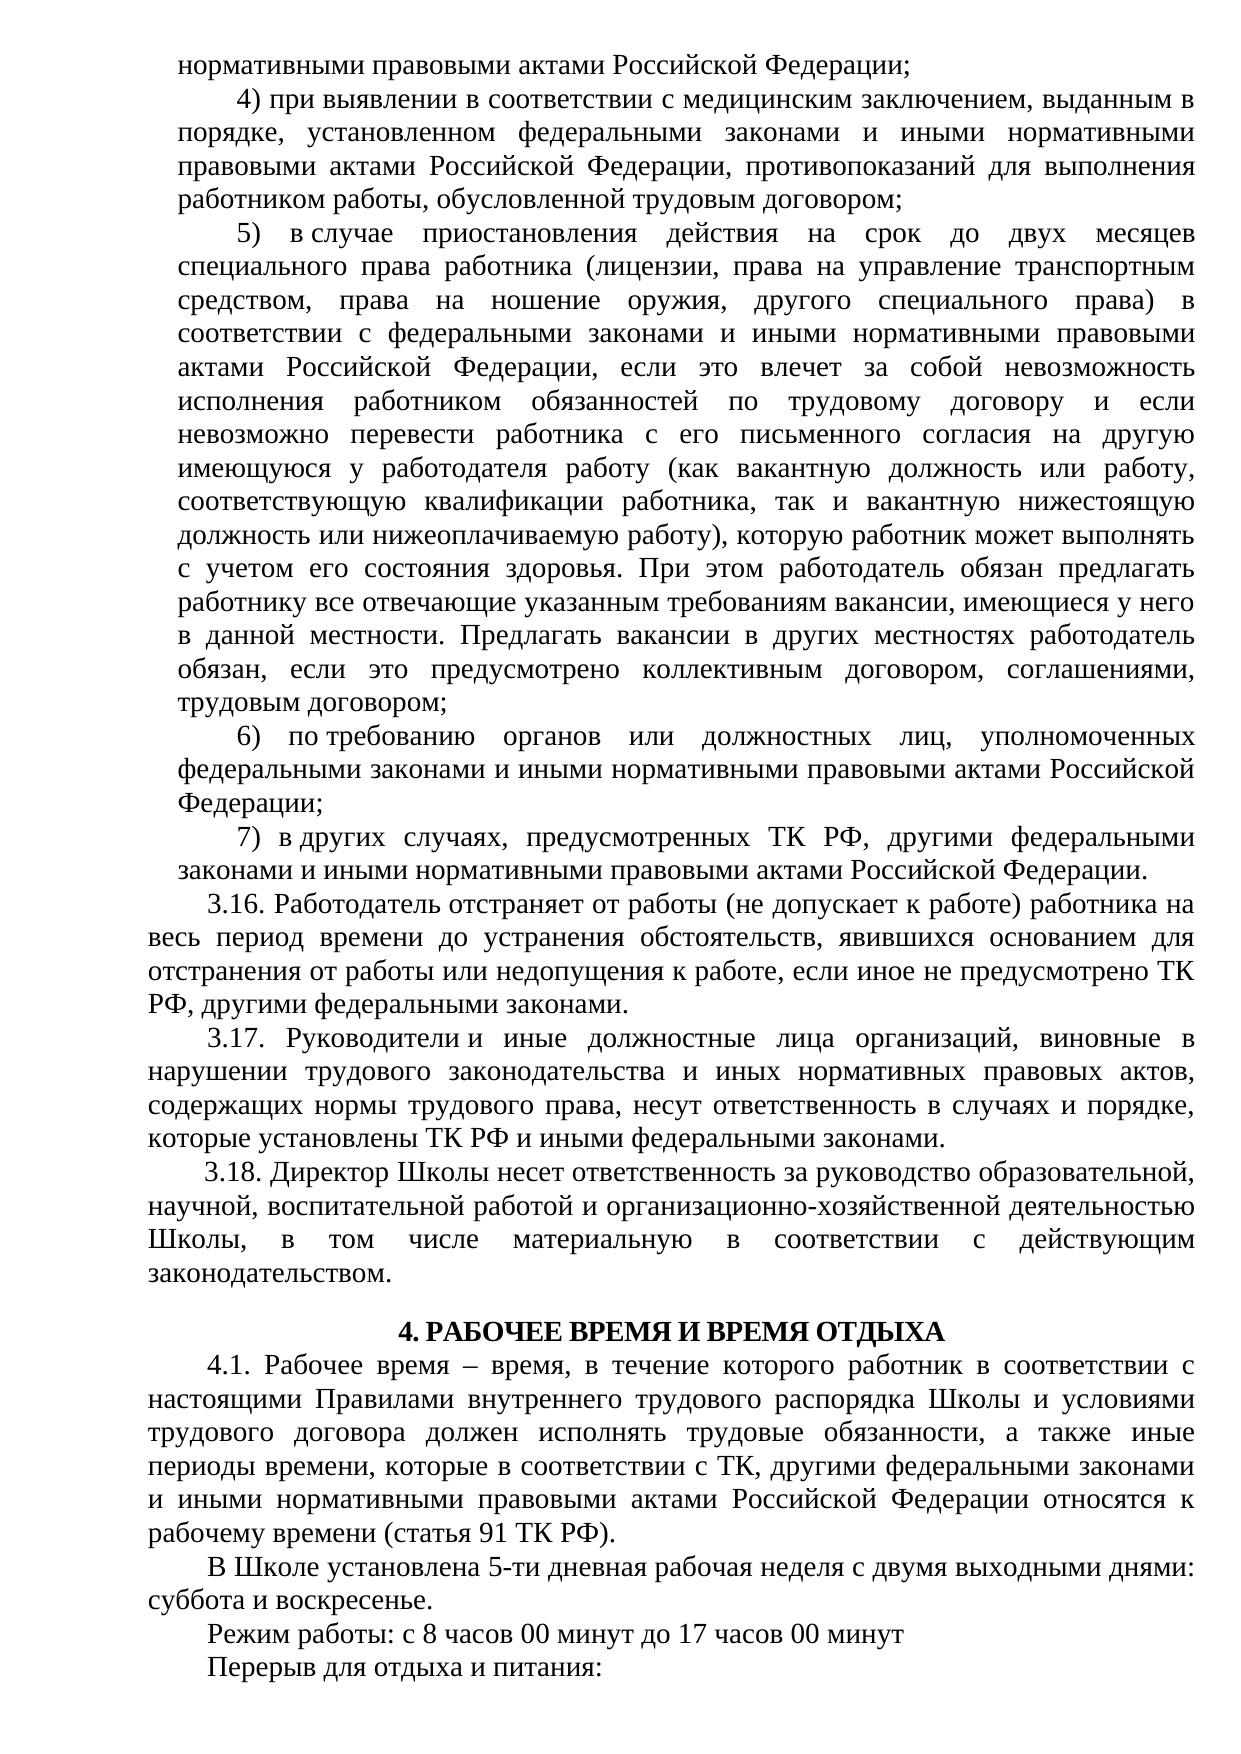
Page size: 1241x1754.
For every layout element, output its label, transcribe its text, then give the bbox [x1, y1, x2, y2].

text 4) при выявлении в соответствии с медицинским заключением, выданным в порядке, установленном федеральными законами и иными нормативными правовыми актами Российской Федерации, противопоказаний для выполнения работником работы, обусловленной трудовым договором; [177, 81, 1196, 215]
text 5) в случае приостановления действия на срок до двух месяцев специального права работника (лицензии, права на управление транспортным средством, права на ношение оружия, другого специального права) в соответствии с федеральными законами и иными нормативными правовыми актами Российской Федерации, если это влечет за собой невозможность исполнения работником обязанностей по трудовому договору и если невозможно перевести работника с его письменного согласия на другую имеющуюся у работодателя работу (как вакантную должность или работу, соответствующую квалификации работника, так и вакантную нижестоящую должность или нижеоплачиваемую работу), которую работник может выполнять с учетом его состояния здоровья. При этом работодатель обязан предлагать работнику все отвечающие указанным требованиям вакансии, имеющиеся у него в данной местности. Предлагать вакансии в других местностях работодатель обязан, если это предусмотрено коллективным договором, соглашениями, трудовым договором; [177, 215, 1196, 718]
text Перерыв для отдыха и питания: [148, 1649, 1196, 1683]
text 3.16. Работодатель отстраняет от работы (не допускает к работе) работника на весь период времени до устранения обстоятельств, явившихся основанием для отстранения от работы или недопущения к работе, если иное не предусмотрено ТК РФ, другими федеральными законами. [148, 886, 1196, 1020]
text 4.1. Рабочее время – время, в течение которого работник в соответствии с настоящими Правилами внутреннего трудового распорядка Школы и условиями трудового договора должен исполнять трудовые обязанности, а также иные периоды времени, которые в соответствии с ТК, другими федеральными законами и иными нормативными правовыми актами Российской Федерации относятся к рабочему времени (статья 91 ТК РФ). [148, 1347, 1196, 1549]
text 4. РАБОЧЕЕ ВРЕМЯ И ВРЕМЯ ОТДЫХА [148, 1314, 1196, 1347]
text В Школе установлена 5-ти дневная рабочая неделя с двумя выходными днями: суббота и воскресенье. [148, 1549, 1196, 1616]
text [177, 47, 1196, 81]
text Режим работы: с 8 часов 00 минут до 17 часов 00 минут [148, 1616, 1196, 1649]
text 3.17. Руководители и иные должностные лица организаций, виновные в нарушении трудового законодательства и иных нормативных правовых актов, содержащих нормы трудового права, несут ответственность в случаях и порядке, которые установлены ТК РФ и иными федеральными законами. [148, 1020, 1196, 1154]
text 3.18. Директор Школы несет ответственность за руководство образовательной, научной, воспитательной работой и организационно-хозяйственной деятельностью Школы, в том числе материальную в соответствии с действующим законодательством. [148, 1154, 1196, 1288]
text 7) в других случаях, предусмотренных ТК РФ, другими федеральными законами и иными нормативными правовыми актами Российской Федерации. [177, 819, 1196, 886]
text 6) по требованию органов или должностных лиц, уполномоченных федеральными законами и иными нормативными правовыми актами Российской Федерации; [177, 718, 1196, 819]
